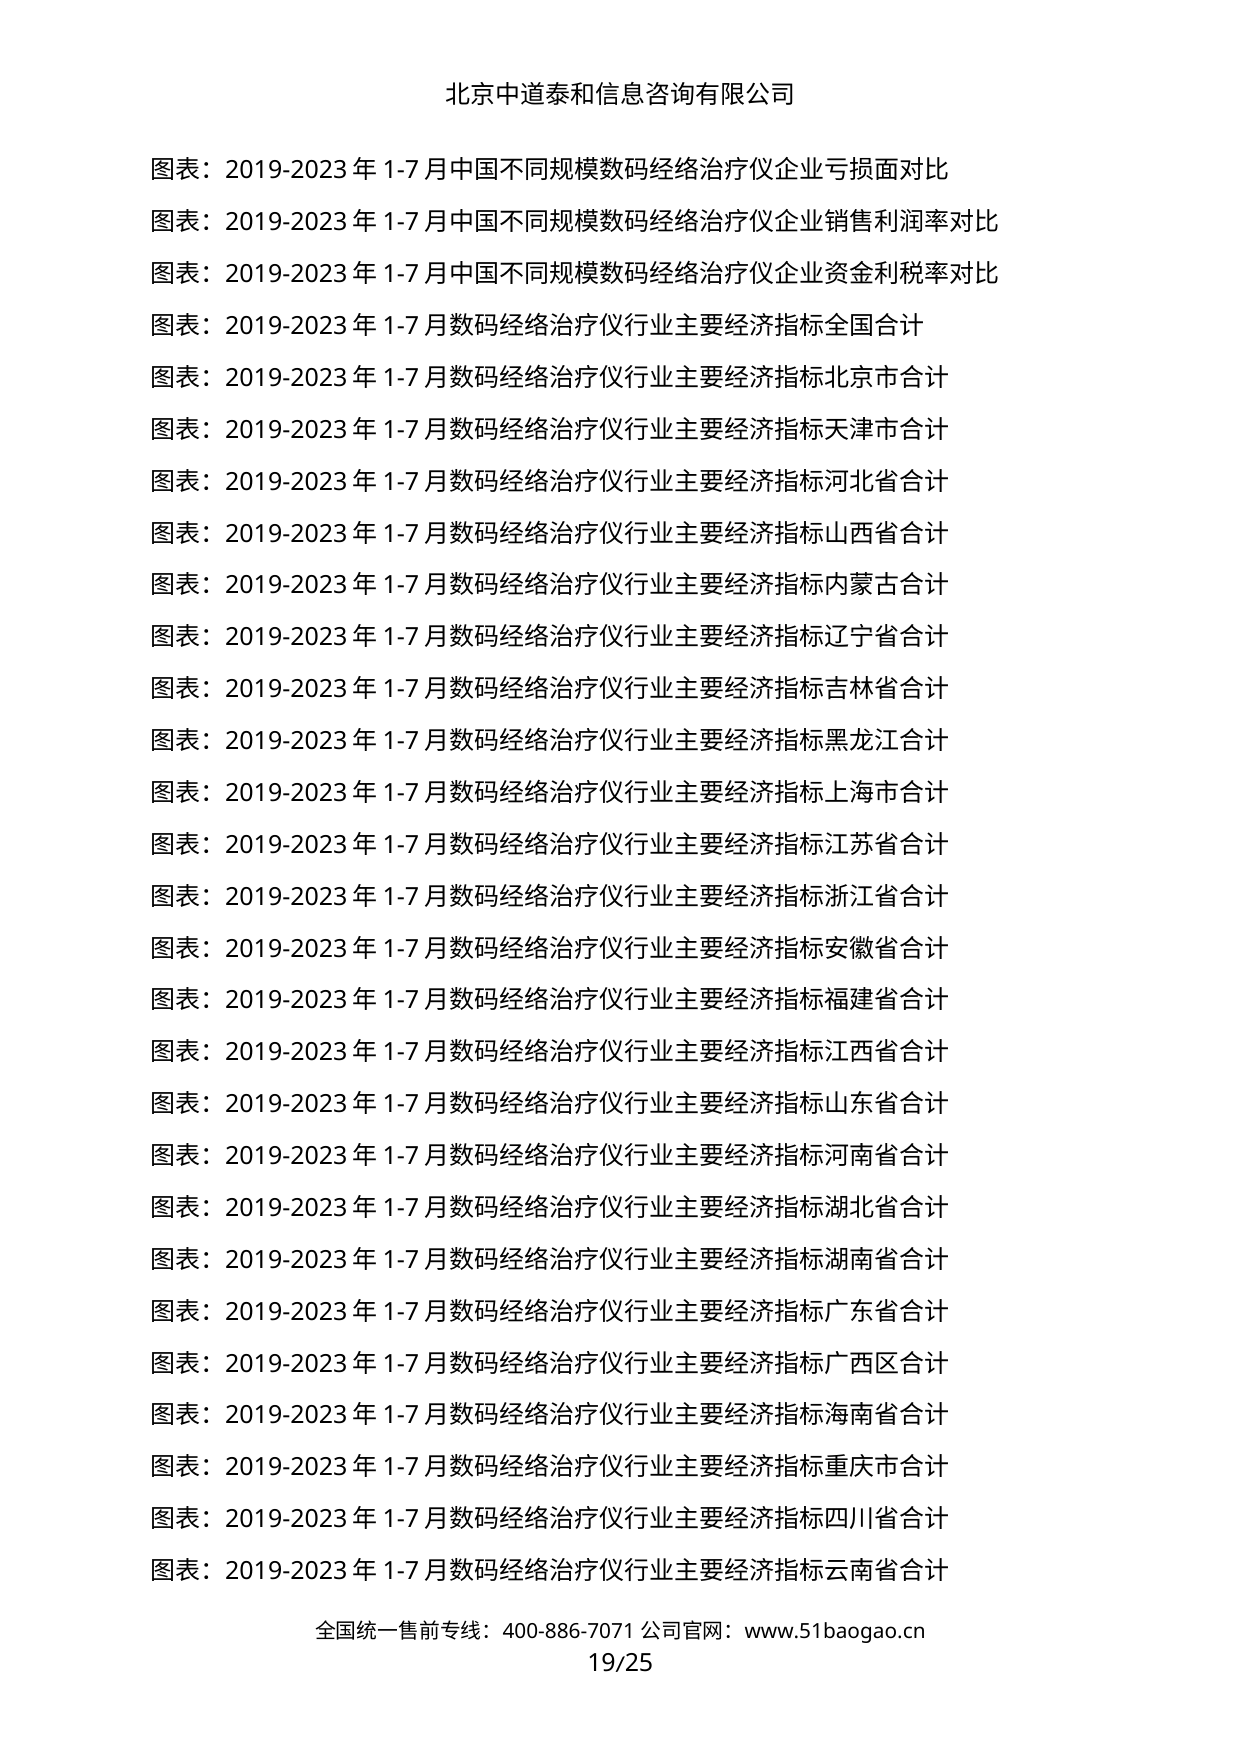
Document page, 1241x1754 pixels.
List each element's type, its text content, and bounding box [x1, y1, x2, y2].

text 图表：2019-2023年1-7月数码经络治疗仪行业主要经济指标四川省合计 [150, 1499, 1090, 1535]
text 图表：2019-2023年1-7月数码经络治疗仪行业主要经济指标山东省合计 [150, 1084, 1090, 1120]
text 图表：2019-2023年1-7月数码经络治疗仪行业主要经济指标浙江省合计 [150, 876, 1090, 912]
text 图表：2019-2023年1-7月数码经络治疗仪行业主要经济指标江西省合计 [150, 1032, 1090, 1068]
text 图表：2019-2023年1-7月数码经络治疗仪行业主要经济指标上海市合计 [150, 772, 1090, 809]
text 图表：2019-2023年1-7月数码经络治疗仪行业主要经济指标河北省合计 [150, 461, 1090, 497]
text 图表：2019-2023年1-7月数码经络治疗仪行业主要经济指标海南省合计 [150, 1395, 1090, 1431]
text 图表：2019-2023年1-7月数码经络治疗仪行业主要经济指标广东省合计 [150, 1291, 1090, 1327]
text 图表：2019-2023年1-7月数码经络治疗仪行业主要经济指标广西区合计 [150, 1343, 1090, 1379]
text 图表：2019-2023年1-7月数码经络治疗仪行业主要经济指标河南省合计 [150, 1136, 1090, 1172]
text 图表：2019-2023年1-7月数码经络治疗仪行业主要经济指标黑龙江合计 [150, 721, 1090, 757]
text 图表：2019-2023年1-7月数码经络治疗仪行业主要经济指标湖北省合计 [150, 1187, 1090, 1224]
text 图表：2019-2023年1-7月数码经络治疗仪行业主要经济指标山西省合计 [150, 513, 1090, 549]
text 图表：2019-2023年1-7月中国不同规模数码经络治疗仪企业资金利税率对比 [150, 254, 1090, 290]
text 图表：2019-2023年1-7月数码经络治疗仪行业主要经济指标内蒙古合计 [150, 565, 1090, 601]
text 图表：2019-2023年1-7月数码经络治疗仪行业主要经济指标天津市合计 [150, 409, 1090, 446]
text 图表：2019-2023年1-7月数码经络治疗仪行业主要经济指标安徽省合计 [150, 928, 1090, 964]
text 图表：2019-2023年1-7月数码经络治疗仪行业主要经济指标北京市合计 [150, 357, 1090, 394]
text 图表：2019-2023年1-7月数码经络治疗仪行业主要经济指标吉林省合计 [150, 669, 1090, 705]
text 图表：2019-2023年1-7月数码经络治疗仪行业主要经济指标重庆市合计 [150, 1447, 1090, 1483]
text 图表：2019-2023年1-7月数码经络治疗仪行业主要经济指标辽宁省合计 [150, 617, 1090, 653]
text 图表：2019-2023年1-7月数码经络治疗仪行业主要经济指标湖南省合计 [150, 1239, 1090, 1276]
text 图表：2019-2023年1-7月数码经络治疗仪行业主要经济指标云南省合计 [150, 1551, 1090, 1587]
text 图表：2019-2023年1-7月中国不同规模数码经络治疗仪企业亏损面对比 [150, 150, 1090, 186]
text 图表：2019-2023年1-7月中国不同规模数码经络治疗仪企业销售利润率对比 [150, 202, 1090, 238]
text 图表：2019-2023年1-7月数码经络治疗仪行业主要经济指标全国合计 [150, 306, 1090, 342]
text 图表：2019-2023年1-7月数码经络治疗仪行业主要经济指标江苏省合计 [150, 824, 1090, 861]
text 图表：2019-2023年1-7月数码经络治疗仪行业主要经济指标福建省合计 [150, 980, 1090, 1016]
